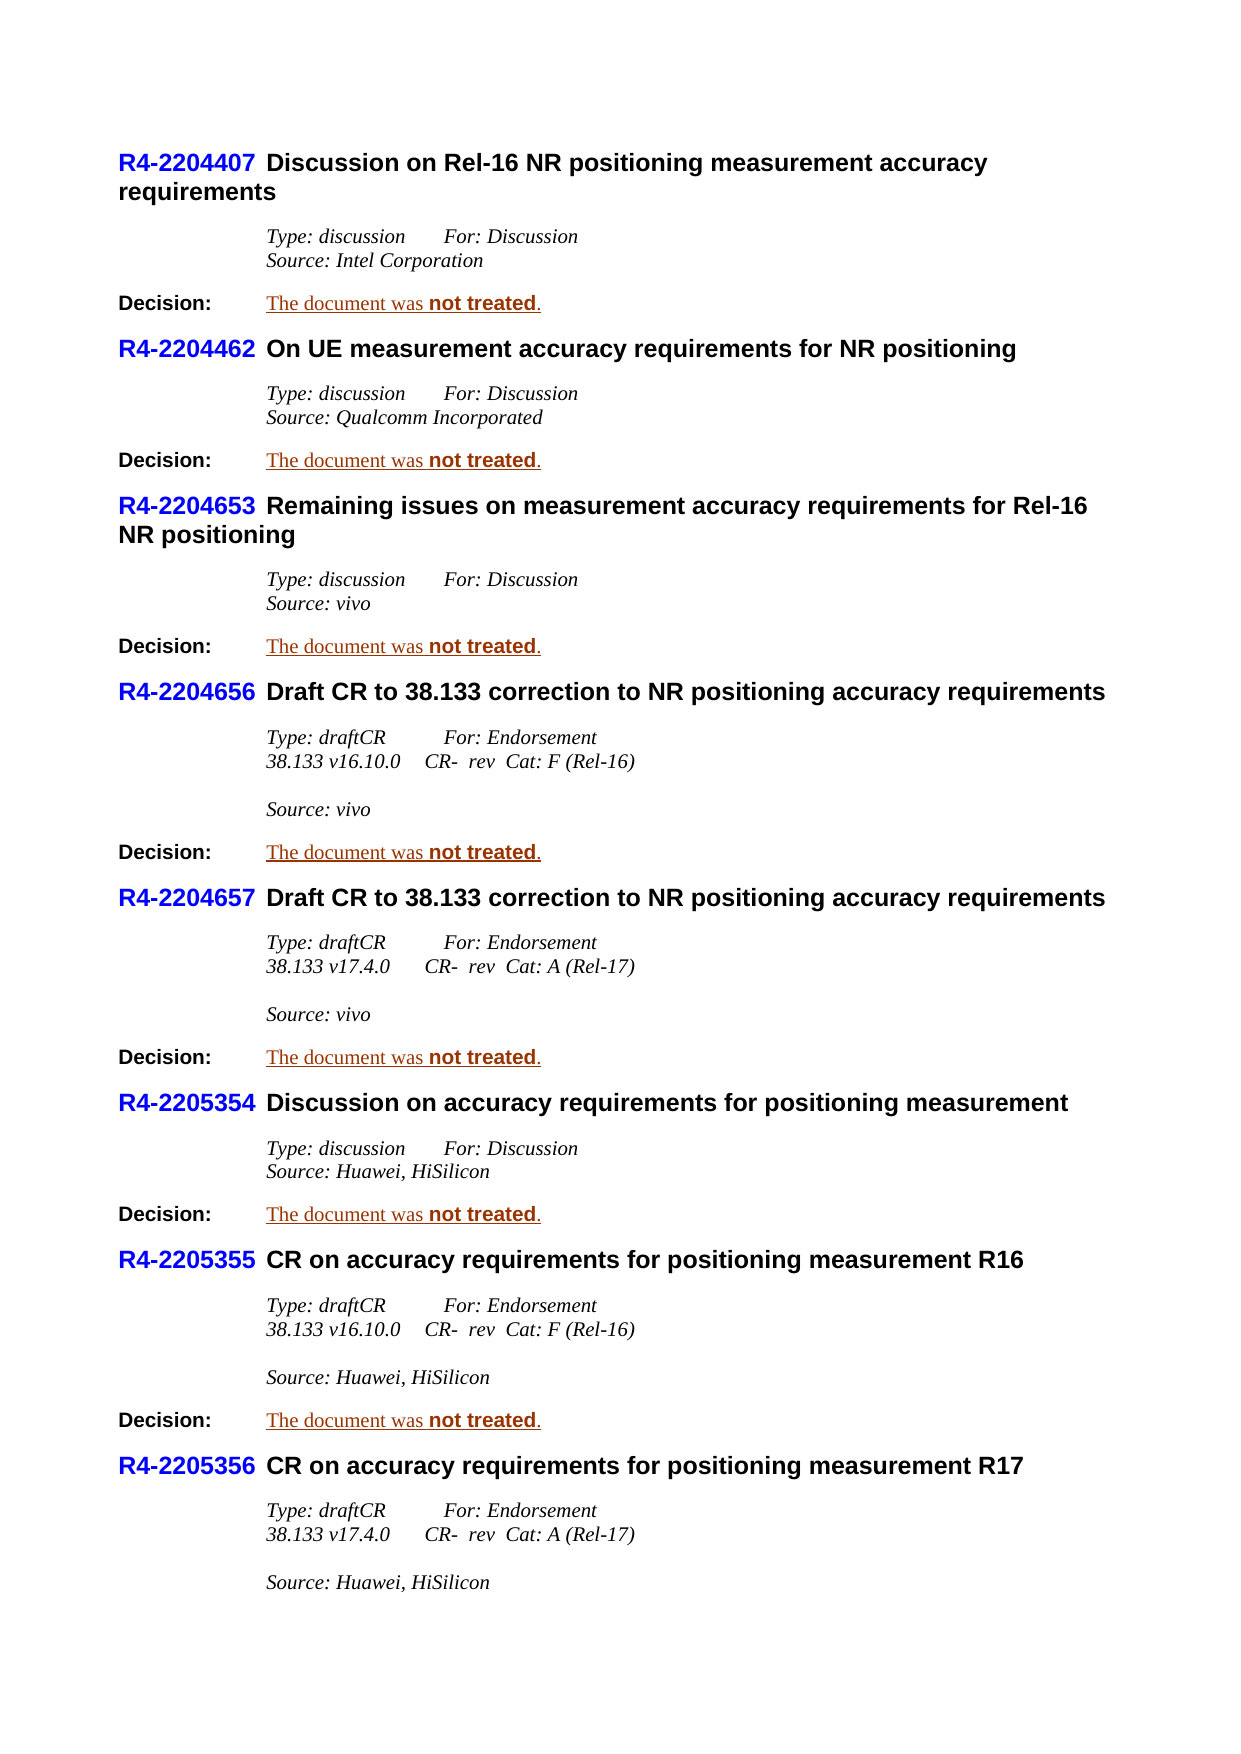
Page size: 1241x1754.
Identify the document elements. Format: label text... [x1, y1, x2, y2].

text Decision: The document was not treated. [118, 1202, 1122, 1226]
text Type: draftCR For: Endorsement 38.133 v16.10.0 CR- rev Cat: F (Rel-16) Source: vivo [118, 724, 1122, 821]
text Decision: The document was not treated. [118, 291, 1122, 315]
text Decision: The document was not treated. [118, 1408, 1122, 1432]
text R4-2204656 Draft CR to 38.133 correction to NR positioning accuracy requirements [118, 677, 1122, 706]
text Decision: The document was not treated. [118, 1045, 1122, 1069]
text Type: discussion For: Discussion Source: vivo [118, 567, 1122, 615]
text R4-2204407 Discussion on Rel-16 NR positioning measurement accuracy requirements [118, 148, 1122, 205]
text R4-2204462 On UE measurement accuracy requirements for NR positioning [118, 334, 1122, 362]
text R4-2204653 Remaining issues on measurement accuracy requirements for Rel-16 NR positioning [118, 491, 1122, 548]
text Type: draftCR For: Endorsement 38.133 v16.10.0 CR- rev Cat: F (Rel-16) Source: Huawei, HiSilicon [118, 1293, 1122, 1389]
text Type: draftCR For: Endorsement 38.133 v17.4.0 CR- rev Cat: A (Rel-17) Source: Huawei, HiSilicon [118, 1498, 1122, 1594]
text Decision: The document was not treated. [118, 448, 1122, 472]
text Type: discussion For: Discussion Source: Qualcomm Incorporated [118, 381, 1122, 429]
text R4-2205355 CR on accuracy requirements for positioning measurement R16 [118, 1245, 1122, 1274]
text Type: discussion For: Discussion Source: Intel Corporation [118, 224, 1122, 272]
text R4-2204657 Draft CR to 38.133 correction to NR positioning accuracy requirements [118, 882, 1122, 911]
text Type: discussion For: Discussion Source: Huawei, HiSilicon [118, 1135, 1122, 1183]
text Type: draftCR For: Endorsement 38.133 v17.4.0 CR- rev Cat: A (Rel-17) Source: vivo [118, 930, 1122, 1026]
text R4-2205356 CR on accuracy requirements for positioning measurement R17 [118, 1451, 1122, 1479]
text Decision: The document was not treated. [118, 634, 1122, 658]
text Decision: The document was not treated. [118, 839, 1122, 864]
text R4-2205354 Discussion on accuracy requirements for positioning measurement [118, 1088, 1122, 1117]
